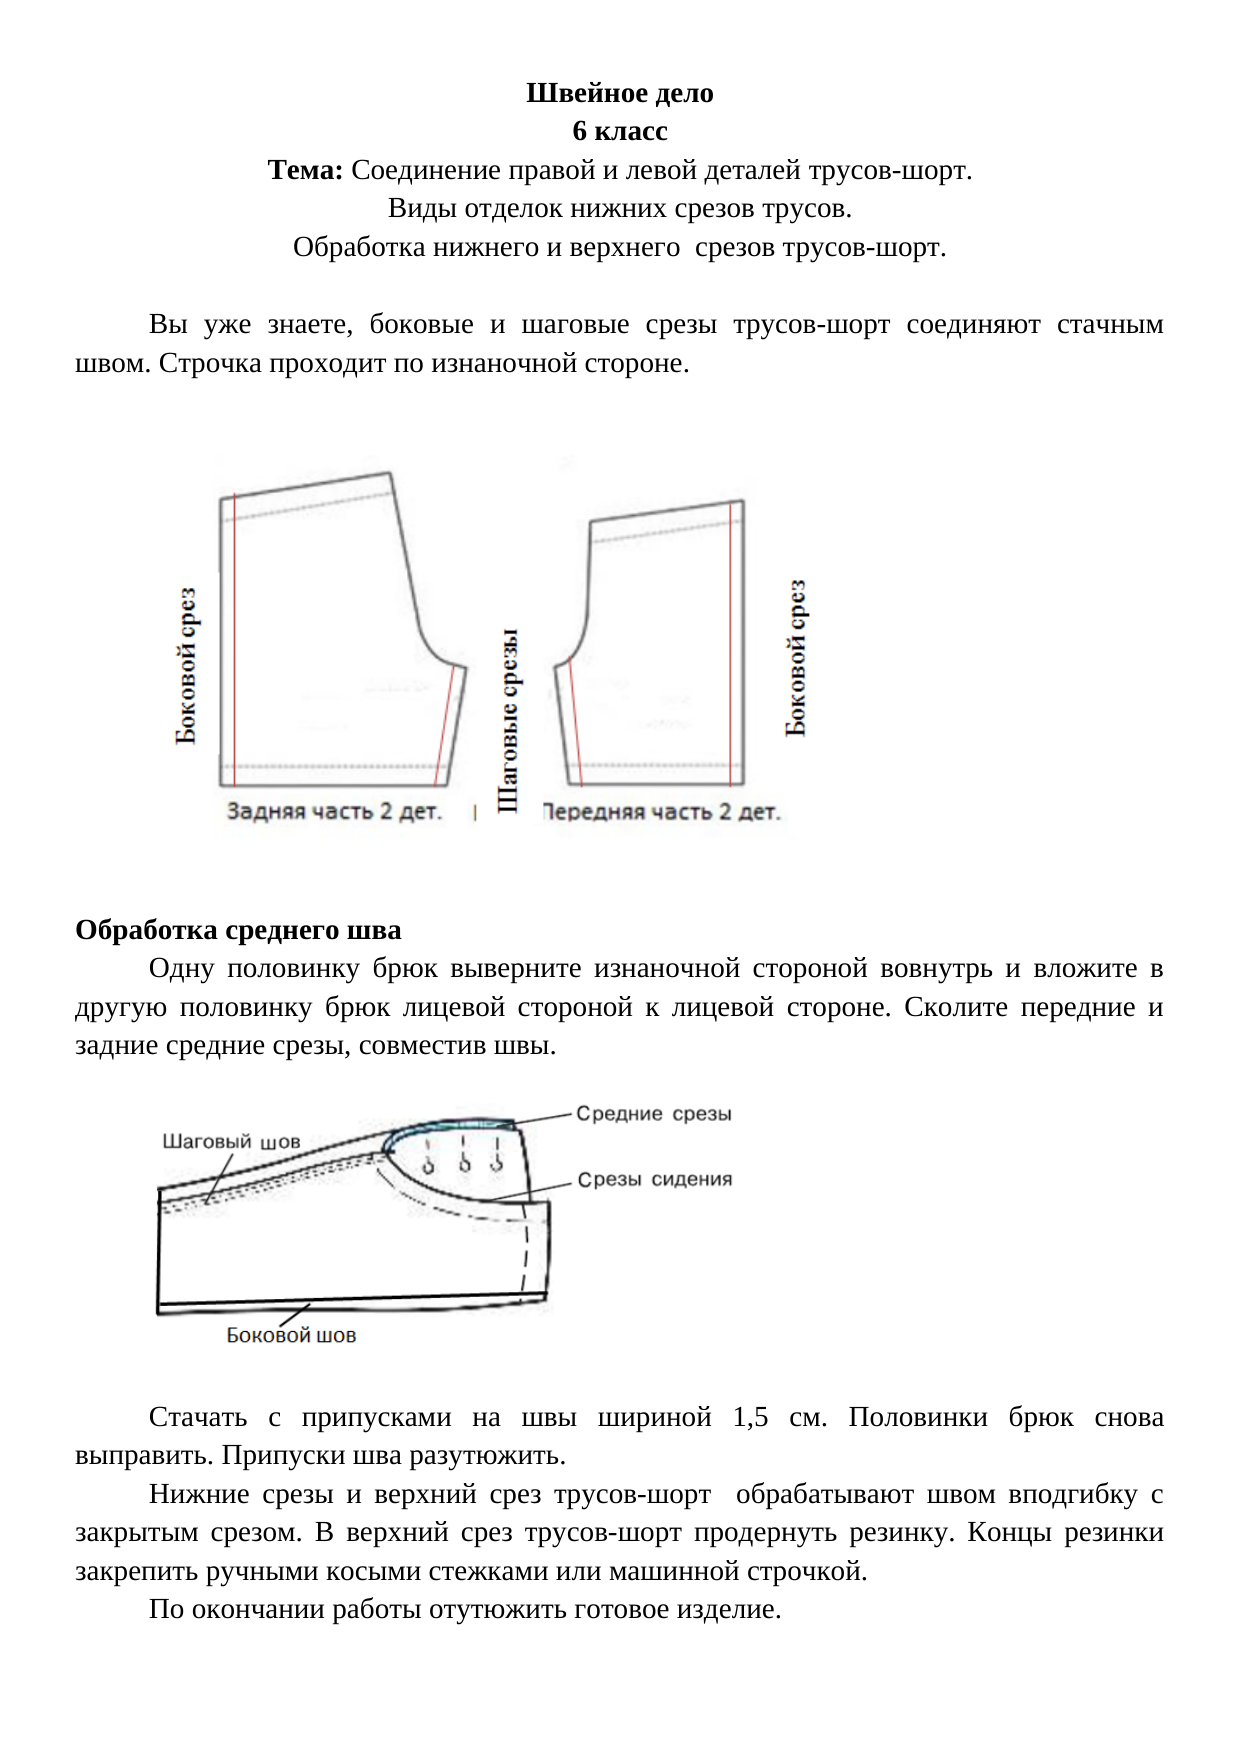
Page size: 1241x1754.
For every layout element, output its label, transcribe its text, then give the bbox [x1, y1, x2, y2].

text 6 класс [75, 113, 1165, 147]
text Обработка нижнего и верхнего срезов трусов-шорт. [75, 229, 1165, 263]
text Стачать с припусками на швы шириной 1,5 см. Половинки брюк снова выправить. Припуски шва разутюжить. [75, 1399, 1165, 1471]
text По окончании работы отутюжить готовое изделие. [75, 1591, 1165, 1625]
text Одну половинку брюк выверните изнаночной стороной вовнутрь и вложите в другую половинку брюк лицевой стороной к лицевой стороне. Сколите передние и задние средние срезы, совместив швы. [75, 950, 1165, 1061]
text Обработка среднего шва [75, 912, 1165, 945]
text Вы уже знаете, боковые и шаговые срезы трусов-шорт соединяют стачным швом. Строчка проходит по изнаночной стороне. [75, 306, 1165, 378]
text Нижние срезы и верхний срез трусов-шорт обрабатывают швом вподгибку с закрытым срезом. В верхний срез трусов-шорт продернуть резинку. Концы резинки закрепить ручными косыми стежками или машинной строчкой. [75, 1476, 1165, 1586]
text Виды отделок нижних срезов трусов. [75, 191, 1165, 224]
picture [148, 421, 858, 869]
text Тема: Соединение правой и левой деталей трусов-шорт. [75, 152, 1165, 186]
text Швейное дело [75, 75, 1165, 108]
picture [148, 1066, 747, 1356]
